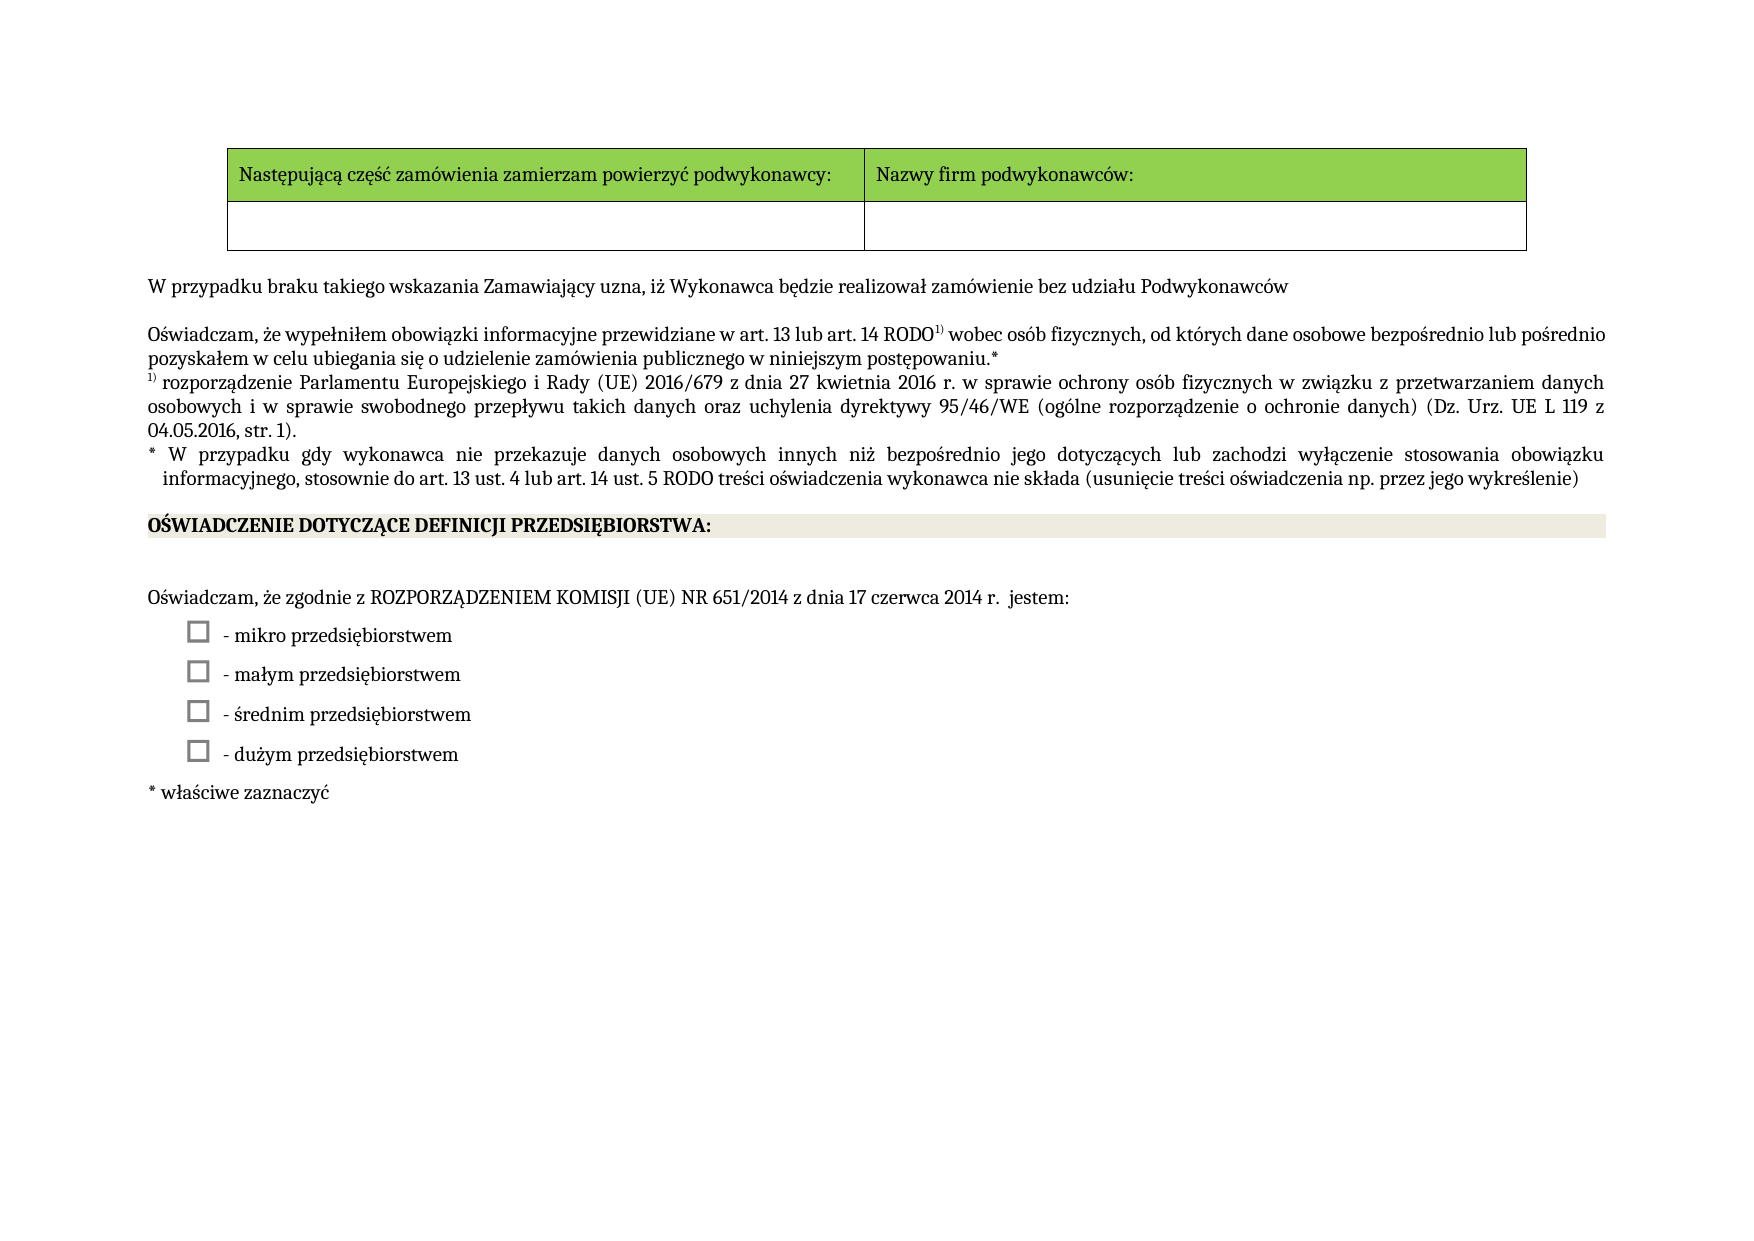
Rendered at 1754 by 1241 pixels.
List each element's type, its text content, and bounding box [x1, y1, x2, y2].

table_cell [228, 202, 864, 249]
list - mikro przedsiębiorstwem [185, 622, 1606, 648]
text W przypadku braku takiego wskazania Zamawiający uzna, iż Wykonawca będzie realizował zamówienie bez udziału Podwykonawców [148, 274, 1606, 298]
list - małym przedsiębiorstwem [185, 662, 1606, 688]
text * W przypadku gdy wykonawca nie przekazuje danych osobowych innych niż bezpośrednio jego dotyczących lub zachodzi wyłączenie stosowania obowiązku informacyjnego, stosownie do art. 13 ust. 4 lub art. 14 ust. 5 RODO treści oświadczenia wykonawca nie składa (usunięcie treści oświadczenia np. przez jego wykreślenie) [148, 442, 1606, 490]
text Oświadczam, że wypełniłem obowiązki informacyjne przewidziane w art. 13 lub art. 14 RODO1) wobec osób fizycznych, od których dane osobowe bezpośrednio lub pośrednio pozyskałem w celu ubiegania się o udzielenie zamówienia publicznego w niniejszym postępowaniu.* [148, 322, 1606, 370]
text Oświadczam, że zgodnie z ROZPORZĄDZENIEM KOMISJI (UE) NR 651/2014 z dnia 17 czerwca 2014 r. jestem: [148, 586, 1606, 610]
list - średnim przedsiębiorstwem [185, 701, 1606, 728]
table_header Nazwy firm podwykonawców: [865, 149, 1526, 201]
text 1) rozporządzenie Parlamentu Europejskiego i Rady (UE) 2016/679 z dnia 27 kwietnia 2016 r. w sprawie ochrony osób fizycznych w związku z przetwarzaniem danych osobowych i w sprawie swobodnego przepływu takich danych oraz uchylenia dyrektywy 95/46/WE (ogólne rozporządzenie o ochronie danych) (Dz. Urz. UE L 119 z 04.05.2016, str. 1). [148, 370, 1606, 442]
table_cell [865, 202, 1526, 249]
table_header Następującą część zamówienia zamierzam powierzyć podwykonawcy: [228, 149, 864, 201]
text * właściwe zaznaczyć [148, 781, 1606, 805]
text OŚWIADCZENIE DOTYCZĄCE DEFINICJI PRZEDSIĘBIORSTWA: [148, 514, 1606, 538]
list - dużym przedsiębiorstwem [185, 741, 1606, 768]
